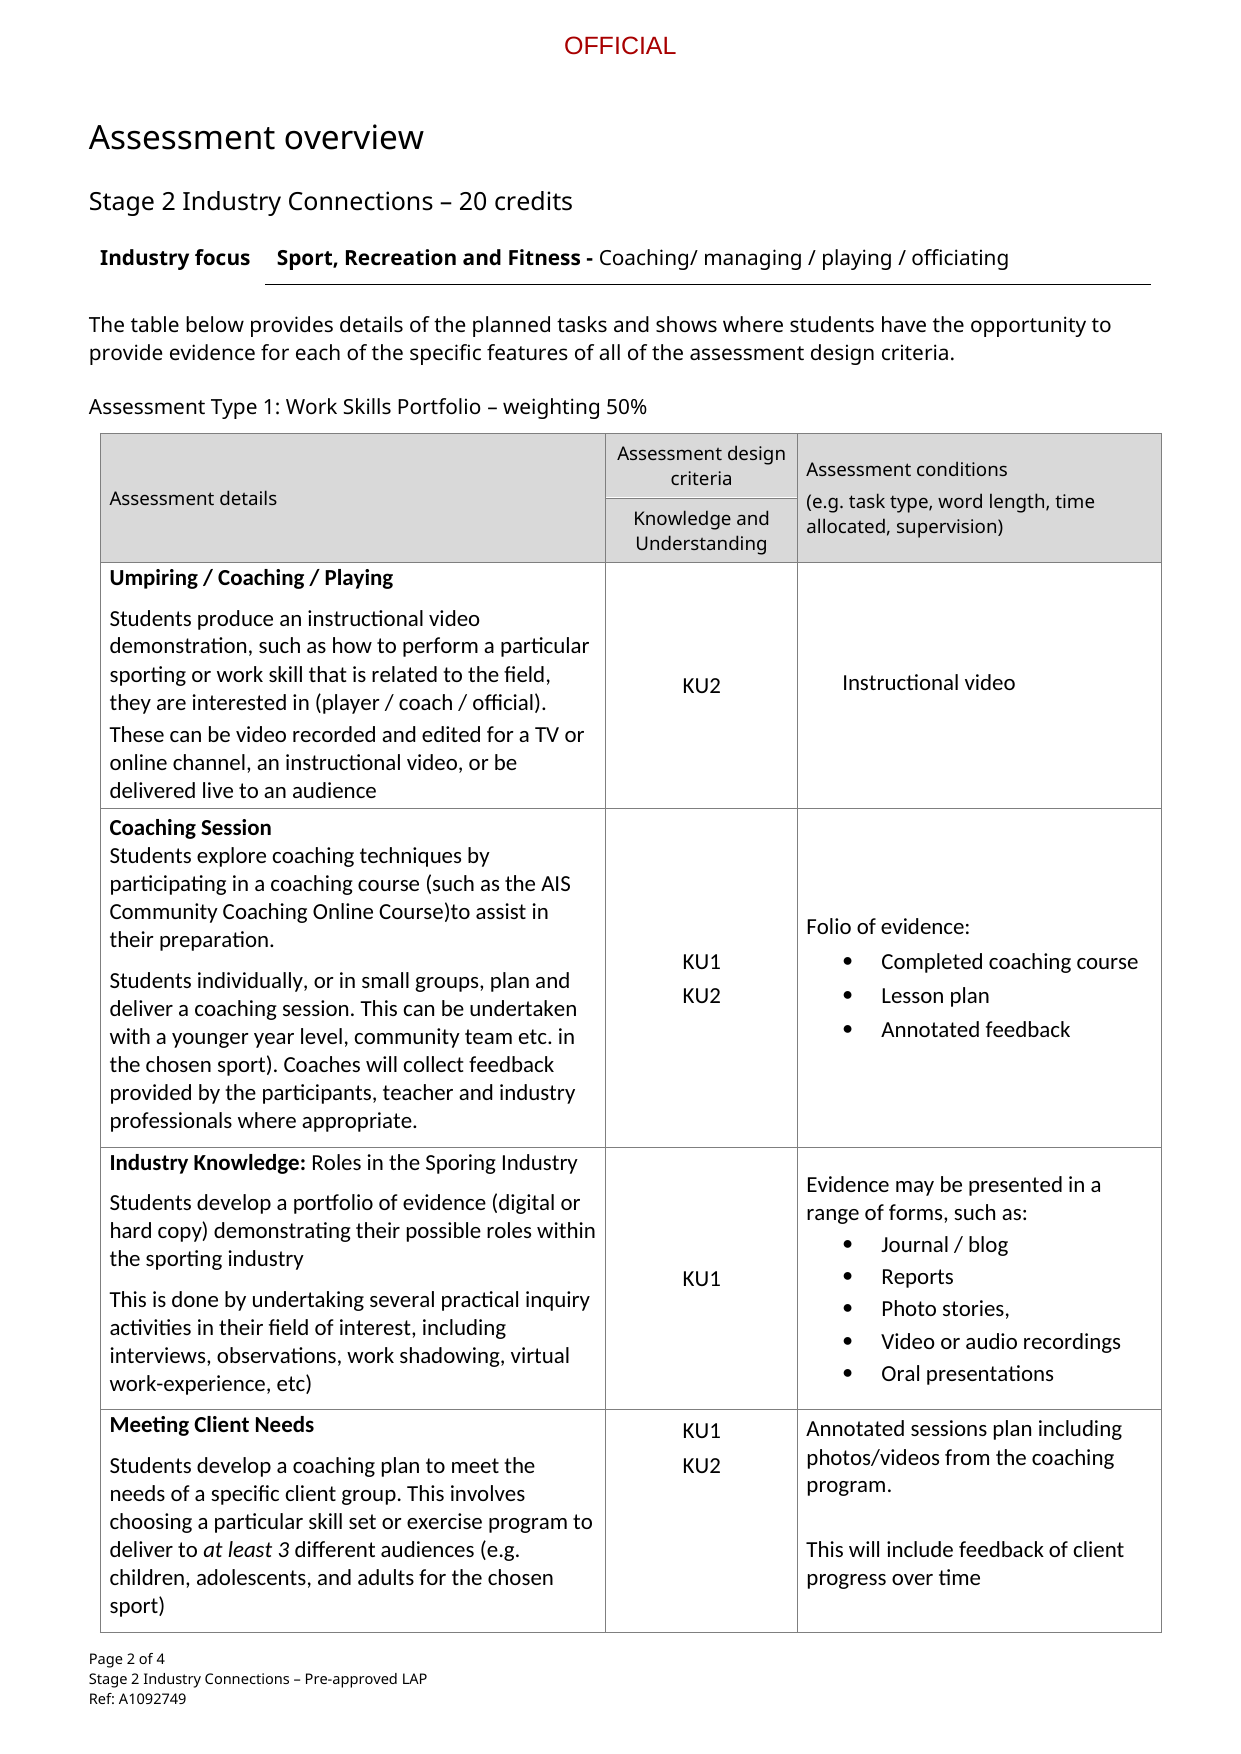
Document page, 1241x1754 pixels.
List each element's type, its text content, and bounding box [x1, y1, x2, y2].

table_cell KU1 [606, 1148, 797, 1409]
table_cell Evidence may be presented in a range of forms, such as: Journal / blog Reports Photo stories, Video or audio recordings Oral presentations [798, 1148, 1161, 1409]
table_cell Umpiring / Coaching / Playing Students produce an instructional video demonstration, such as how to perform a particular sporting or work skill that is related to the field, they are interested in (player / coach / official). These can be video recorded and edited for a TV or online channel, an instructional video, or be delivered live to an audience [101, 563, 605, 808]
table_header Sport, Recreation and Fitness - Coaching/ managing / playing / officiating [265, 243, 1151, 284]
subtitle Stage 2 Industry Connections – 20 credits [89, 184, 1152, 218]
subtitle Assessment overview [89, 114, 1152, 159]
table_header Industry focus [89, 243, 265, 284]
table_cell Knowledge and Understanding [606, 499, 797, 562]
table_cell KU1 KU2 [606, 809, 797, 1147]
table_cell KU1 KU2 [606, 1410, 797, 1632]
table_cell Instructional video [798, 563, 1161, 808]
table_header Assessment details [101, 434, 605, 562]
table_header Assessment conditions (e.g. task type, word length, time allocated, supervision) [798, 434, 1161, 562]
text Assessment Type 1: Work Skills Portfolio – weighting 50% [89, 392, 1152, 420]
text The table below provides details of the planned tasks and shows where students have the opportunity to provide evidence for each of the specific features of all of the assessment design criteria. [89, 310, 1152, 367]
table_cell KU2 [606, 563, 797, 808]
table_cell Folio of evidence: Completed coaching course Lesson plan Annotated feedback [798, 809, 1161, 1147]
table_cell Coaching Session Students explore coaching techniques by participating in a coaching course (such as the AIS Community Coaching Online Course)to assist in their preparation. Students individually, or in small groups, plan and deliver a coaching session. This can be undertaken with a younger year level, community team etc. in the chosen sport). Coaches will collect feedback provided by the participants, teacher and industry professionals where appropriate. [101, 809, 605, 1147]
table_header Assessment design criteria [606, 434, 797, 497]
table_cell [101, 1410, 605, 1632]
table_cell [798, 1410, 1161, 1632]
table_cell Industry Knowledge: Roles in the Sporing Industry Students develop a portfolio of evidence (digital or hard copy) demonstrating their possible roles within the sporting industry This is done by undertaking several practical inquiry activities in their field of interest, including interviews, observations, work shadowing, virtual work-experience, etc) [101, 1148, 605, 1409]
